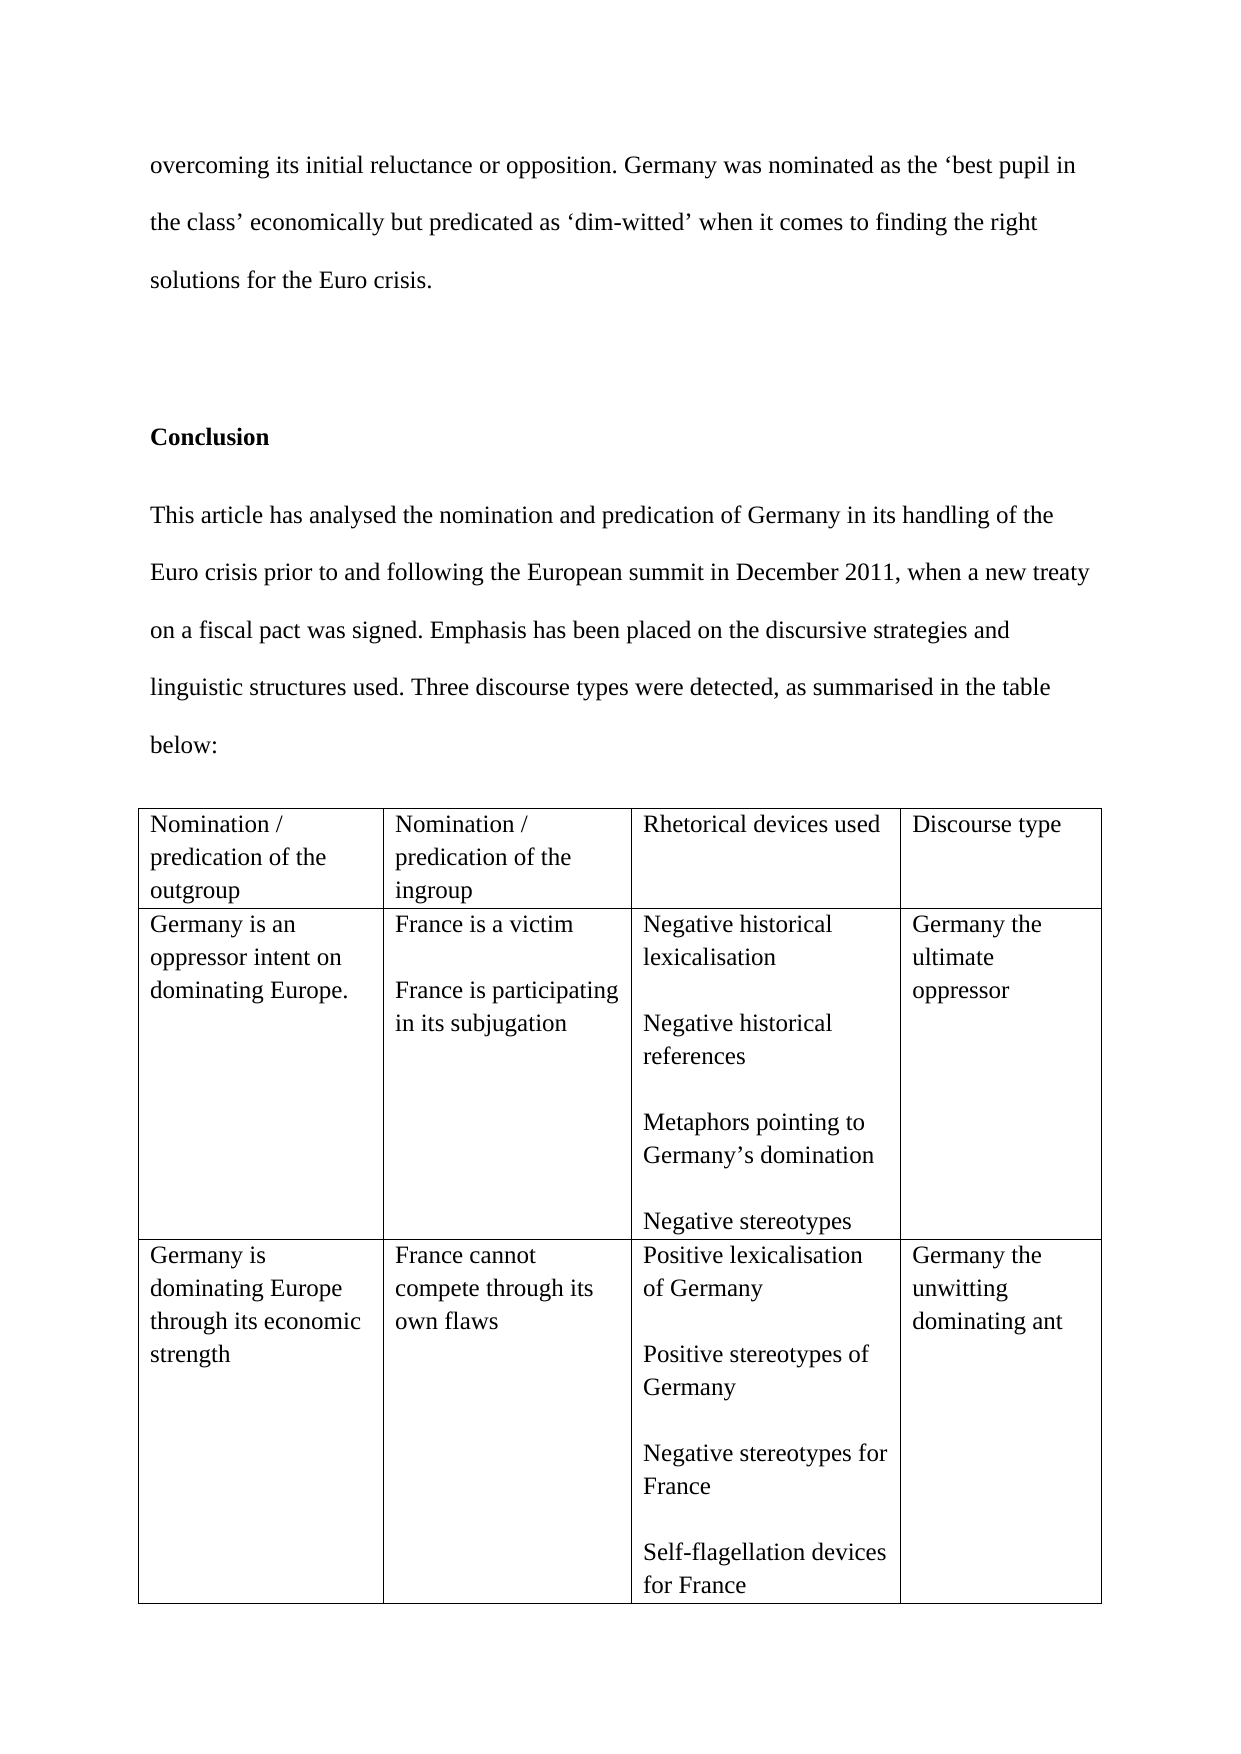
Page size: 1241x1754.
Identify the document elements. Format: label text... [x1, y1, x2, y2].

text This article has analysed the nomination and predication of Germany in its handling of the Euro crisis prior to and following the European summit in December 2011, when a new treaty on a fiscal pact was signed. Emphasis has been placed on the discursive strategies and linguistic structures used. Three discourse types were detected, as summarised in the table below: [150, 500, 1090, 759]
table_header Nomination / predication of the ingroup [384, 809, 631, 908]
table_cell Germany the ultimate oppressor [901, 909, 1101, 1239]
table_cell France cannot compete through its own flaws [384, 1240, 631, 1603]
text Conclusion [150, 422, 1090, 450]
table_cell Germany is an oppressor intent on dominating Europe. [139, 909, 383, 1239]
table_header Discourse type [901, 809, 1101, 908]
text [150, 150, 1090, 294]
table_header Nomination / predication of the outgroup [139, 809, 383, 908]
table_cell Negative historical lexicalisation Negative historical references Metaphors pointing to Germany’s domination Negative stereotypes [632, 909, 900, 1239]
table_cell Positive lexicalisation of Germany Positive stereotypes of Germany Negative stereotypes for France Self-flagellation devices for France [632, 1240, 900, 1603]
table_cell France is a victim France is participating in its subjugation [384, 909, 631, 1239]
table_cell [139, 1240, 383, 1603]
table_cell Germany the unwitting dominating ant [901, 1240, 1101, 1603]
table_header Rhetorical devices used [632, 809, 900, 908]
